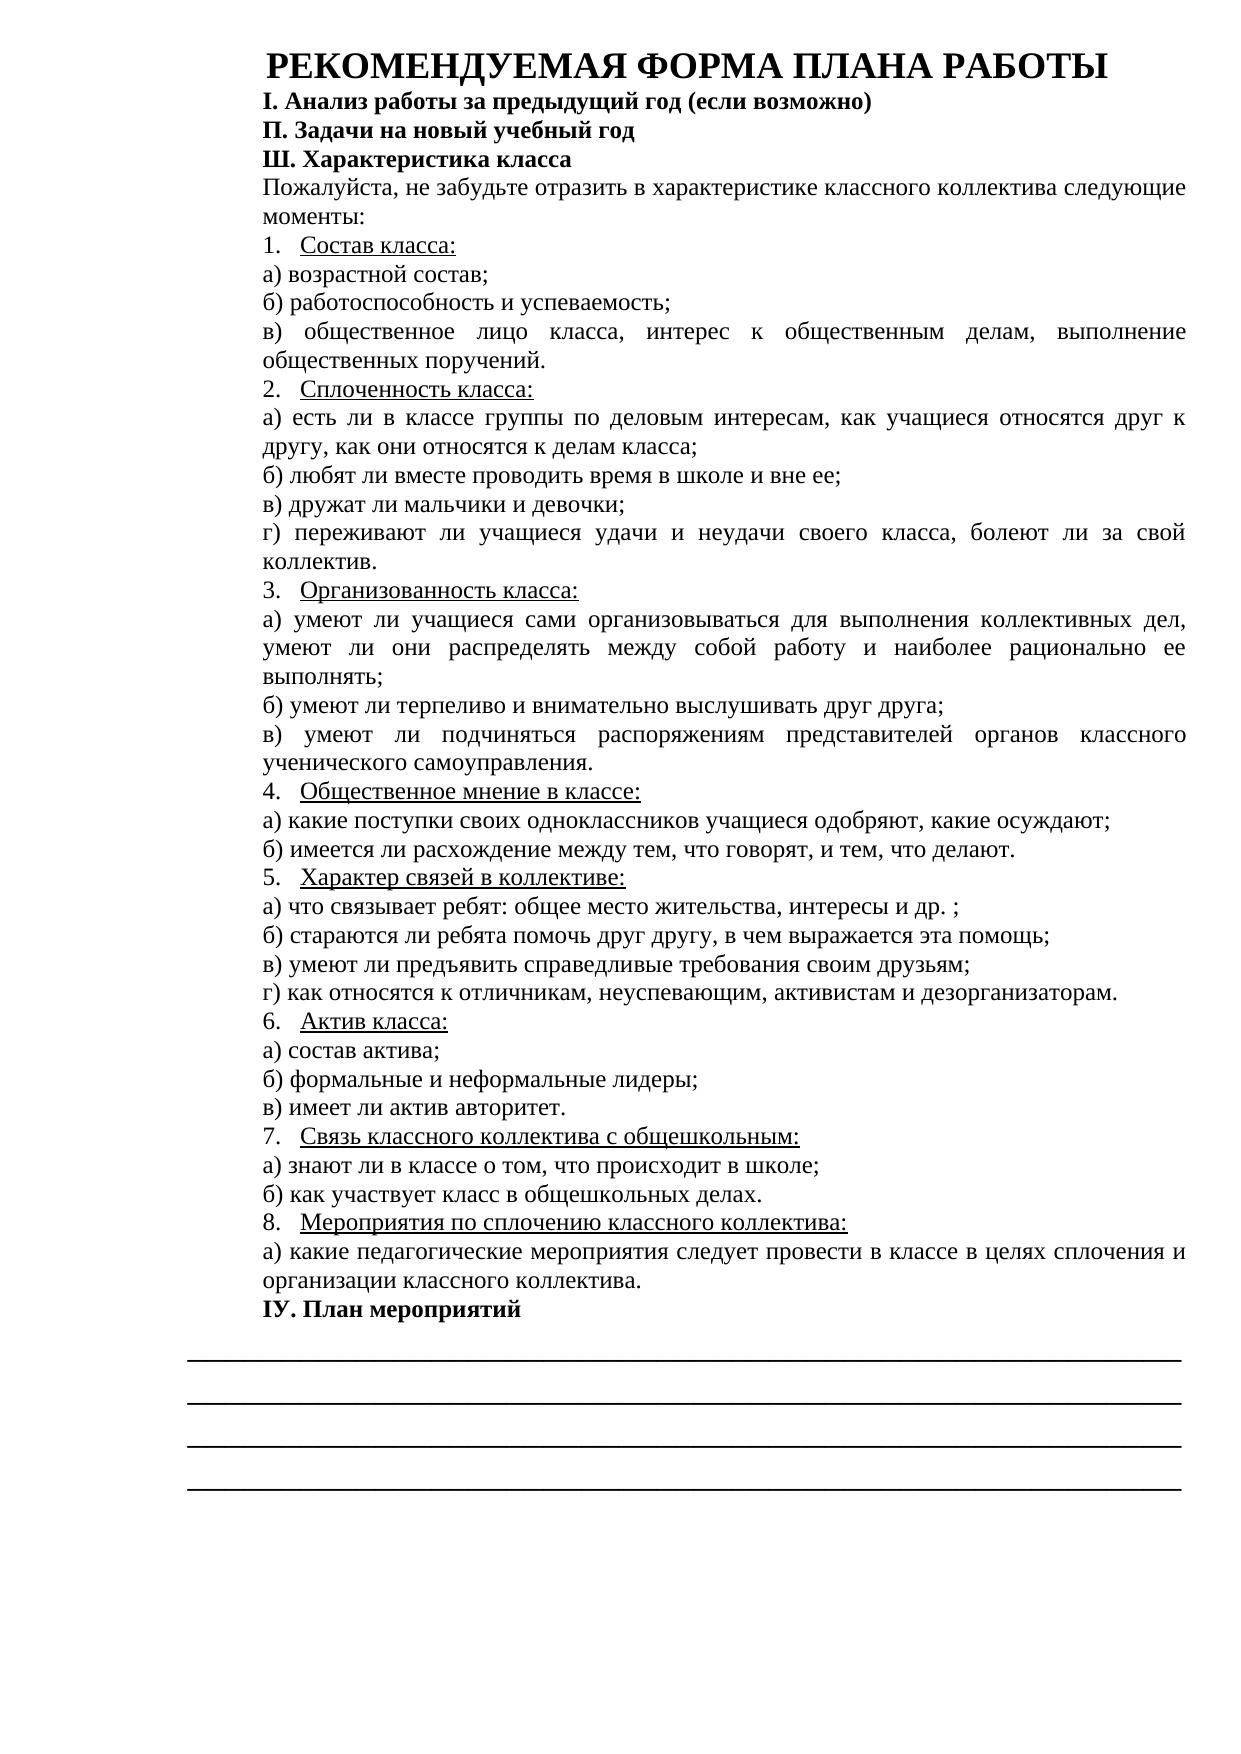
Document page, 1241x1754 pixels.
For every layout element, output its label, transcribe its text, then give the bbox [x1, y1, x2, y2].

list Общественное мнение в классе: [262, 776, 1187, 805]
text б) работоспособность и успеваемость; [262, 287, 1187, 316]
text в) умеют ли подчиняться распоряжениям представителей органов классного ученического самоуправления. [262, 719, 1187, 776]
list Актив класса: [262, 1006, 1187, 1035]
text а) есть ли в классе группы по деловым интересам, как учащиеся относятся друг к другу, как они относятся к делам класса; [262, 402, 1187, 460]
list Характер связей в коллективе: [262, 862, 1187, 891]
text в) дружат ли мальчики и девочки; [262, 489, 1187, 517]
text ____________________________________________________________________________________________________________________________________________________________________________________________________________________ [187, 1322, 1187, 1495]
text в) имеет ли актив авторитет. [262, 1092, 1187, 1121]
text б) умеют ли терпеливо и внимательно выслушивать друг друга; [262, 690, 1187, 719]
text РЕКОМЕНДУЕМАЯ ФОРМА ПЛАНА РАБОТЫ [187, 43, 1187, 86]
text в) общественное лицо класса, интерес к общественным делам, выполнение общественных поручений. [262, 316, 1187, 374]
text г) как относятся к отличникам, неуспевающим, активистам и дезорганизаторам. [262, 977, 1187, 1006]
text П. Задачи на новый учебный год [262, 115, 1187, 144]
text б) любят ли вместе проводить время в школе и вне ее; [262, 460, 1187, 489]
text б) формальные и неформальные лидеры; [262, 1064, 1187, 1092]
text Анализ работы за предыдущий год (если возможно) [262, 86, 1187, 115]
text а) какие поступки своих одноклассников учащиеся одобряют, какие осуждают; [262, 805, 1187, 834]
text а) что связывает ребят: общее место жительства, интересы и др. ; [262, 891, 1187, 920]
list Состав класса: [262, 230, 1187, 259]
text а) состав актива; [262, 1035, 1187, 1064]
list Связь классного коллектива с общешкольным: [262, 1121, 1187, 1150]
text б) имеется ли расхождение между тем, что говорят, и тем, что делают. [262, 834, 1187, 862]
text б) стараются ли ребята помочь друг другу, в чем выражается эта помощь; [262, 920, 1187, 949]
list Организованность класса: [262, 575, 1187, 604]
text а) знают ли в классе о том, что происходит в школе; [262, 1150, 1187, 1179]
list Сплоченность класса: [262, 374, 1187, 402]
list Мероприятия по сплочению классного коллектива: [262, 1207, 1187, 1236]
text Ш. Характеристика класса [262, 144, 1187, 172]
text Пожалуйста, не забудьте отразить в характеристике классного коллектива следующие моменты: [262, 172, 1187, 230]
text а) умеют ли учащиеся сами организовываться для выполнения коллективных дел, умеют ли они распределять между собой работу и наиболее рационально ее выполнять; [262, 604, 1187, 690]
text б) как участвует класс в общешкольных делах. [262, 1179, 1187, 1207]
text в) умеют ли предъявить справедливые требования своим друзьям; [262, 949, 1187, 977]
text а) какие педагогические мероприятия следует провести в классе в целях сплочения и организации классного коллектива. [262, 1236, 1187, 1294]
text а) возрастной состав; [262, 259, 1187, 287]
text IУ. План мероприятий [262, 1294, 1187, 1322]
text г) переживают ли учащиеся удачи и неудачи своего класса, болеют ли за свой коллектив. [262, 517, 1187, 575]
